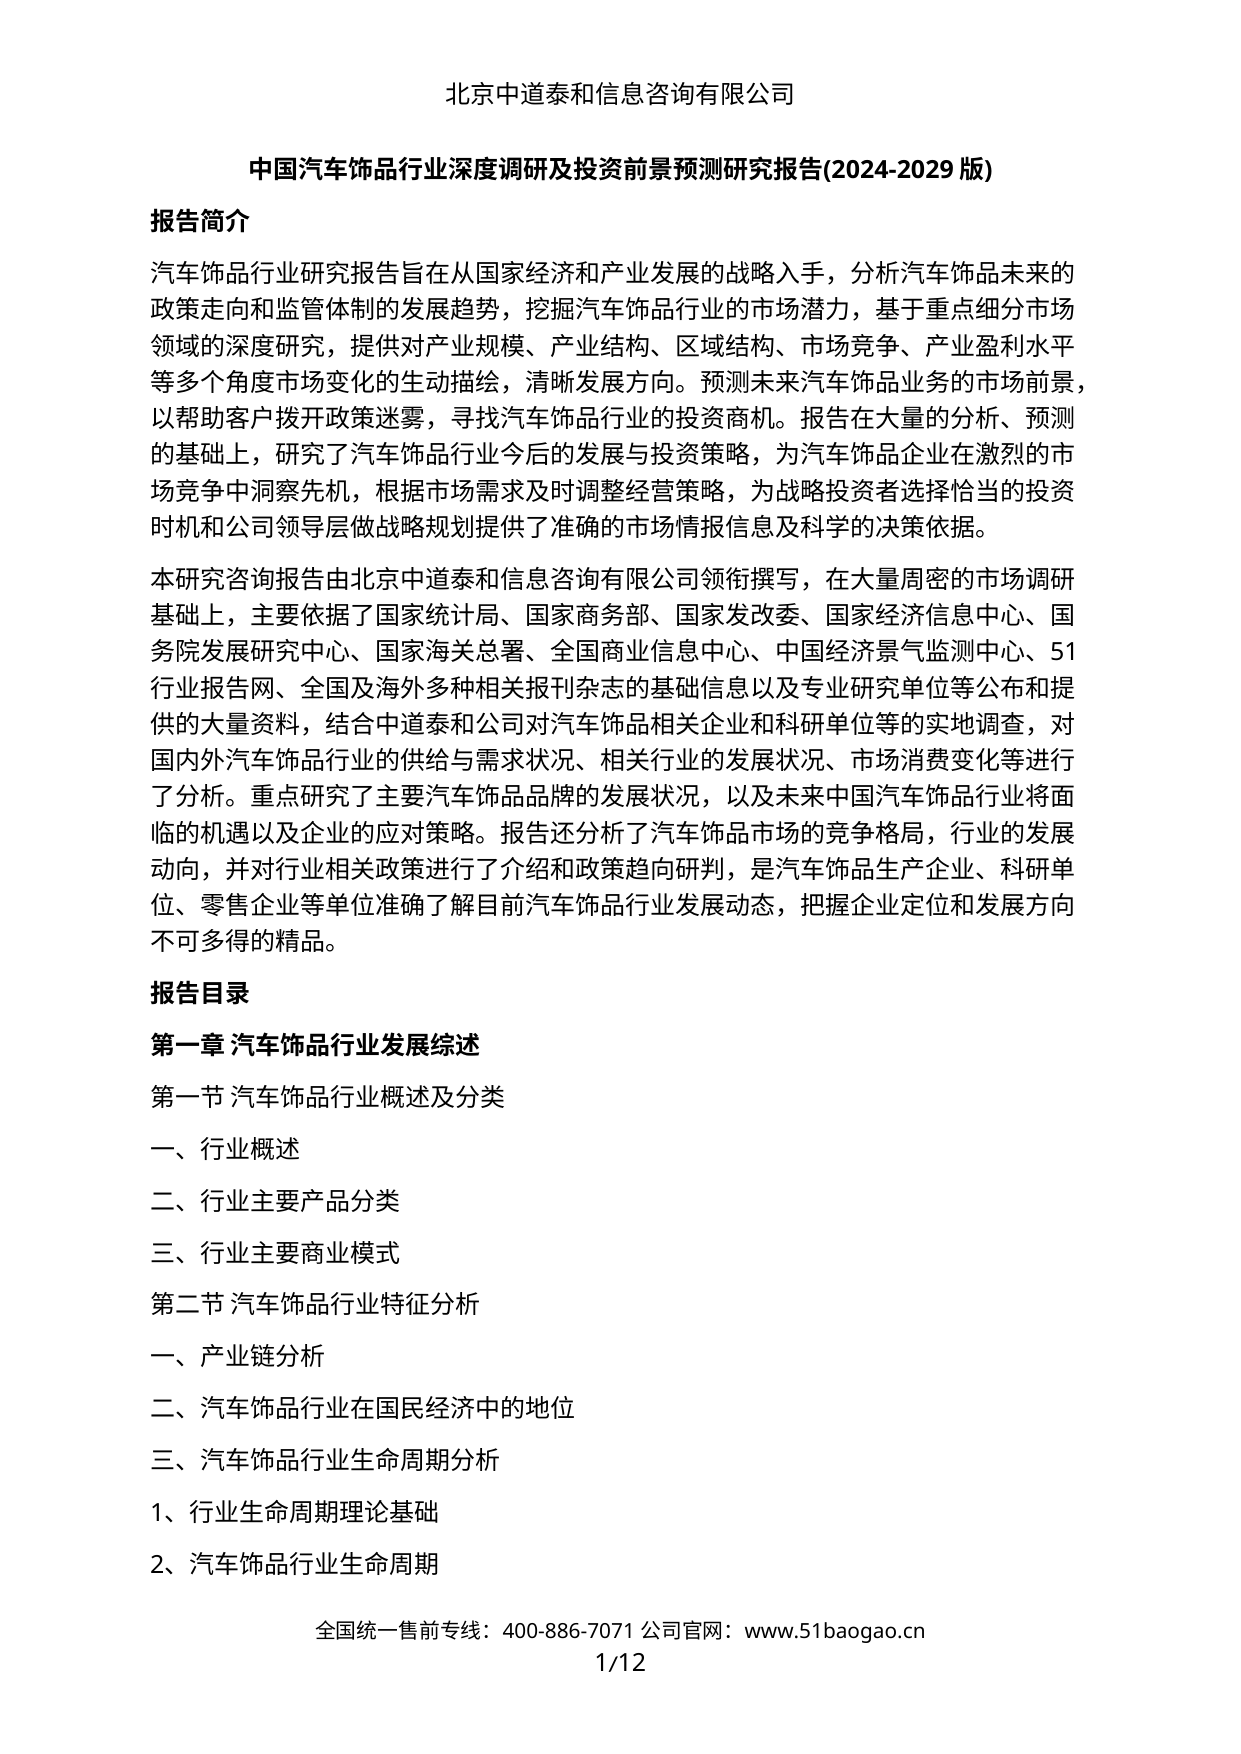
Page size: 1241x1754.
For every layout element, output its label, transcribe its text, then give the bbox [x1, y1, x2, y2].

text 报告简介 [150, 202, 1090, 238]
text 中国汽车饰品行业深度调研及投资前景预测研究报告(2024-2029版) [150, 150, 1090, 186]
text 一、产业链分析 [150, 1337, 1090, 1373]
text 二、行业主要产品分类 [150, 1181, 1090, 1217]
text 1、行业生命周期理论基础 [150, 1492, 1090, 1529]
text 第一节 汽车饰品行业概述及分类 [150, 1077, 1090, 1114]
text 本研究咨询报告由北京中道泰和信息咨询有限公司领衔撰写，在大量周密的市场调研基础上，主要依据了国家统计局、国家商务部、国家发改委、国家经济信息中心、国务院发展研究中心、国家海关总署、全国商业信息中心、中国经济景气监测中心、51行业报告网、全国及海外多种相关报刊杂志的基础信息以及专业研究单位等公布和提供的大量资料，结合中道泰和公司对汽车饰品相关企业和科研单位等的实地调查，对国内外汽车饰品行业的供给与需求状况、相关行业的发展状况、市场消费变化等进行了分析。重点研究了主要汽车饰品品牌的发展状况，以及未来中国汽车饰品行业将面临的机遇以及企业的应对策略。报告还分析了汽车饰品市场的竞争格局，行业的发展动向，并对行业相关政策进行了介绍和政策趋向研判，是汽车饰品生产企业、科研单位、零售企业等单位准确了解目前汽车饰品行业发展动态，把握企业定位和发展方向不可多得的精品。 [150, 559, 1090, 958]
text 2、汽车饰品行业生命周期 [150, 1544, 1090, 1581]
text 第一章 汽车饰品行业发展综述 [150, 1026, 1090, 1062]
text 第二节 汽车饰品行业特征分析 [150, 1285, 1090, 1321]
text 三、行业主要商业模式 [150, 1233, 1090, 1269]
text 汽车饰品行业研究报告旨在从国家经济和产业发展的战略入手，分析汽车饰品未来的政策走向和监管体制的发展趋势，挖掘汽车饰品行业的市场潜力，基于重点细分市场领域的深度研究，提供对产业规模、产业结构、区域结构、市场竞争、产业盈利水平等多个角度市场变化的生动描绘，清晰发展方向。预测未来汽车饰品业务的市场前景，以帮助客户拨开政策迷雾，寻找汽车饰品行业的投资商机。报告在大量的分析、预测的基础上，研究了汽车饰品行业今后的发展与投资策略，为汽车饰品企业在激烈的市场竞争中洞察先机，根据市场需求及时调整经营策略，为战略投资者选择恰当的投资时机和公司领导层做战略规划提供了准确的市场情报信息及科学的决策依据。 [150, 254, 1090, 544]
text 二、汽车饰品行业在国民经济中的地位 [150, 1389, 1090, 1425]
text 一、行业概述 [150, 1129, 1090, 1166]
text 三、汽车饰品行业生命周期分析 [150, 1441, 1090, 1477]
text 报告目录 [150, 974, 1090, 1010]
